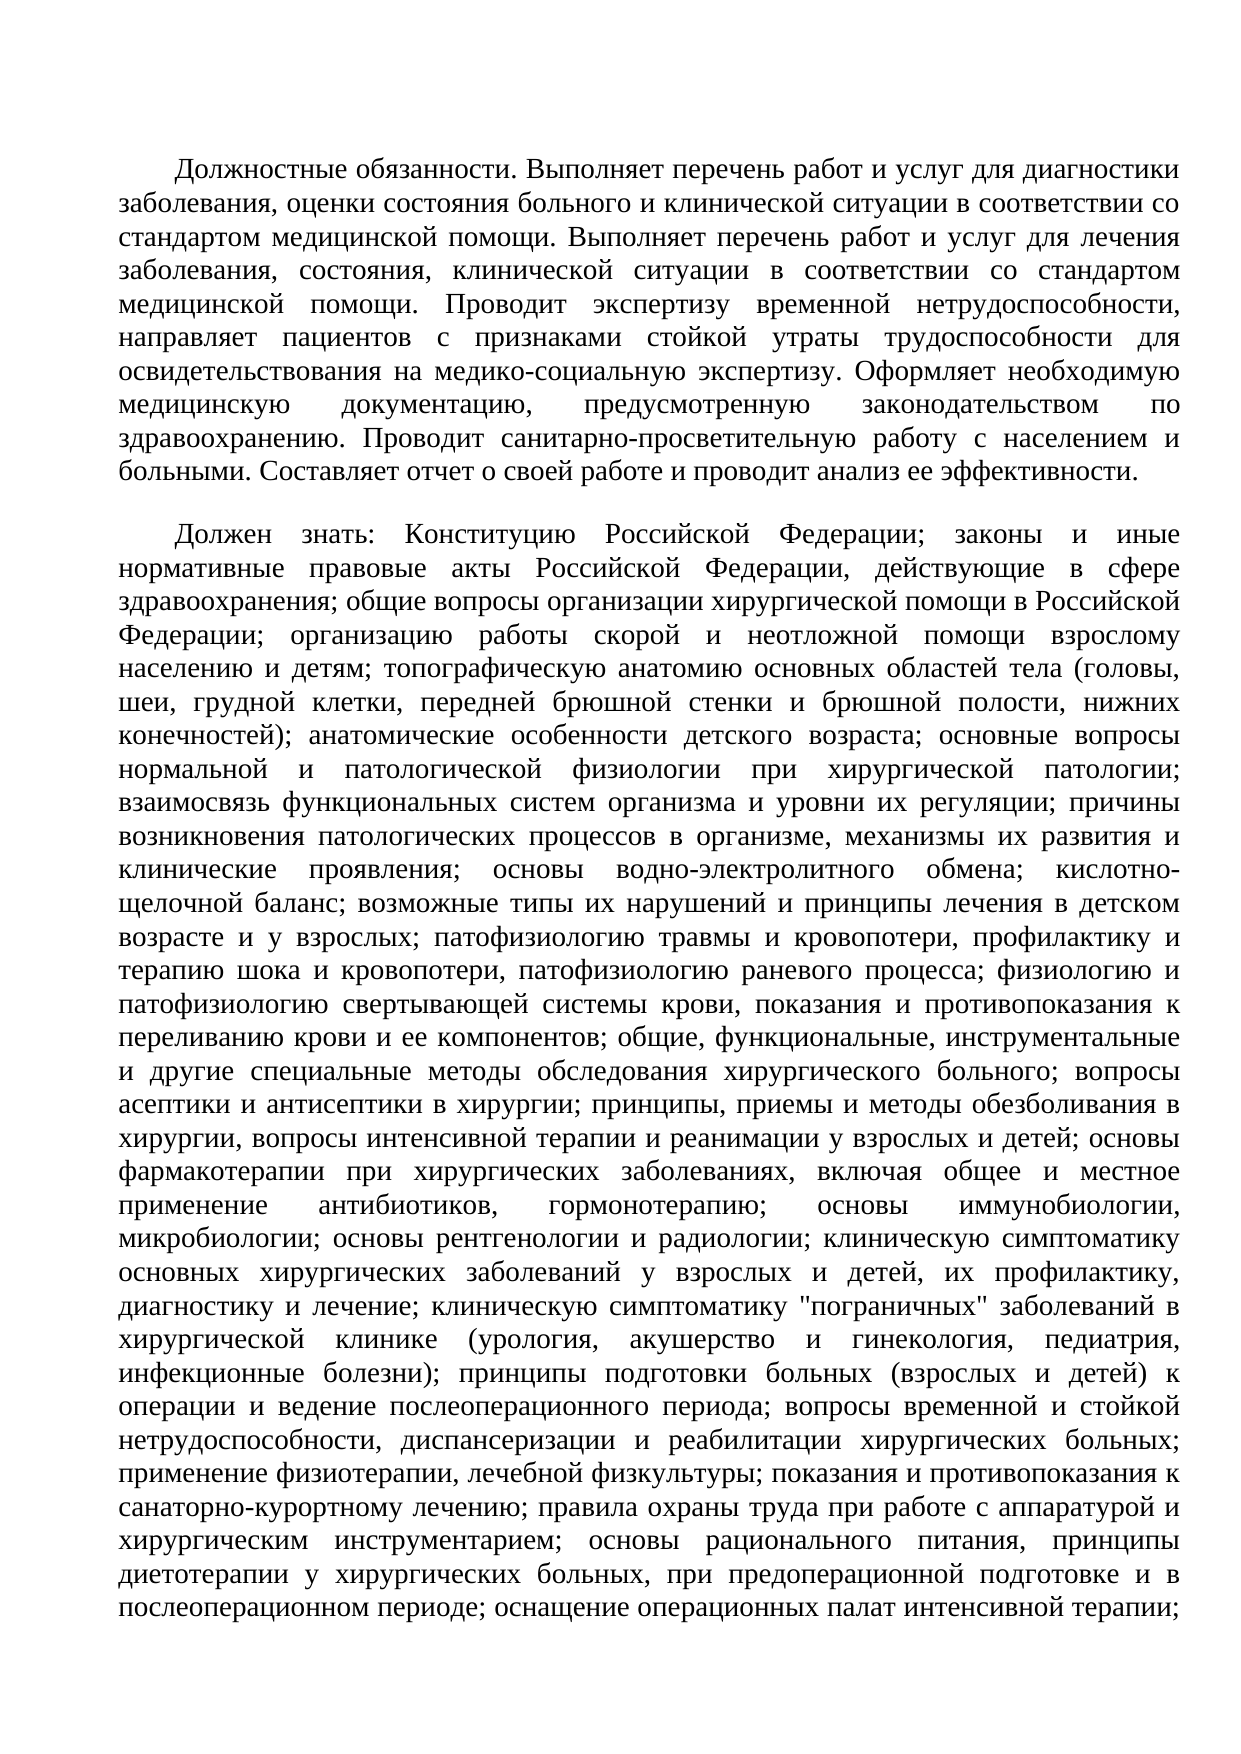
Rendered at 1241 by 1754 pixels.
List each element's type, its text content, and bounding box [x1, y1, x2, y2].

text Должностные обязанности. Выполняет перечень работ и услуг для диагностики заболевания, оценки состояния больного и клинической ситуации в соответствии со стандартом медицинской помощи. Выполняет перечень работ и услуг для лечения заболевания, состояния, клинической ситуации в соответствии со стандартом медицинской помощи. Проводит экспертизу временной нетрудоспособности, направляет пациентов с признаками стойкой утраты трудоспособности для освидетельствования на медико-социальную экспертизу. Оформляет необходимую медицинскую документацию, предусмотренную законодательством по здравоохранению. Проводит санитарно-просветительную работу с населением и больными. Составляет отчет о своей работе и проводит анализ ее эффективности. [118, 152, 1181, 487]
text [118, 516, 1181, 1623]
